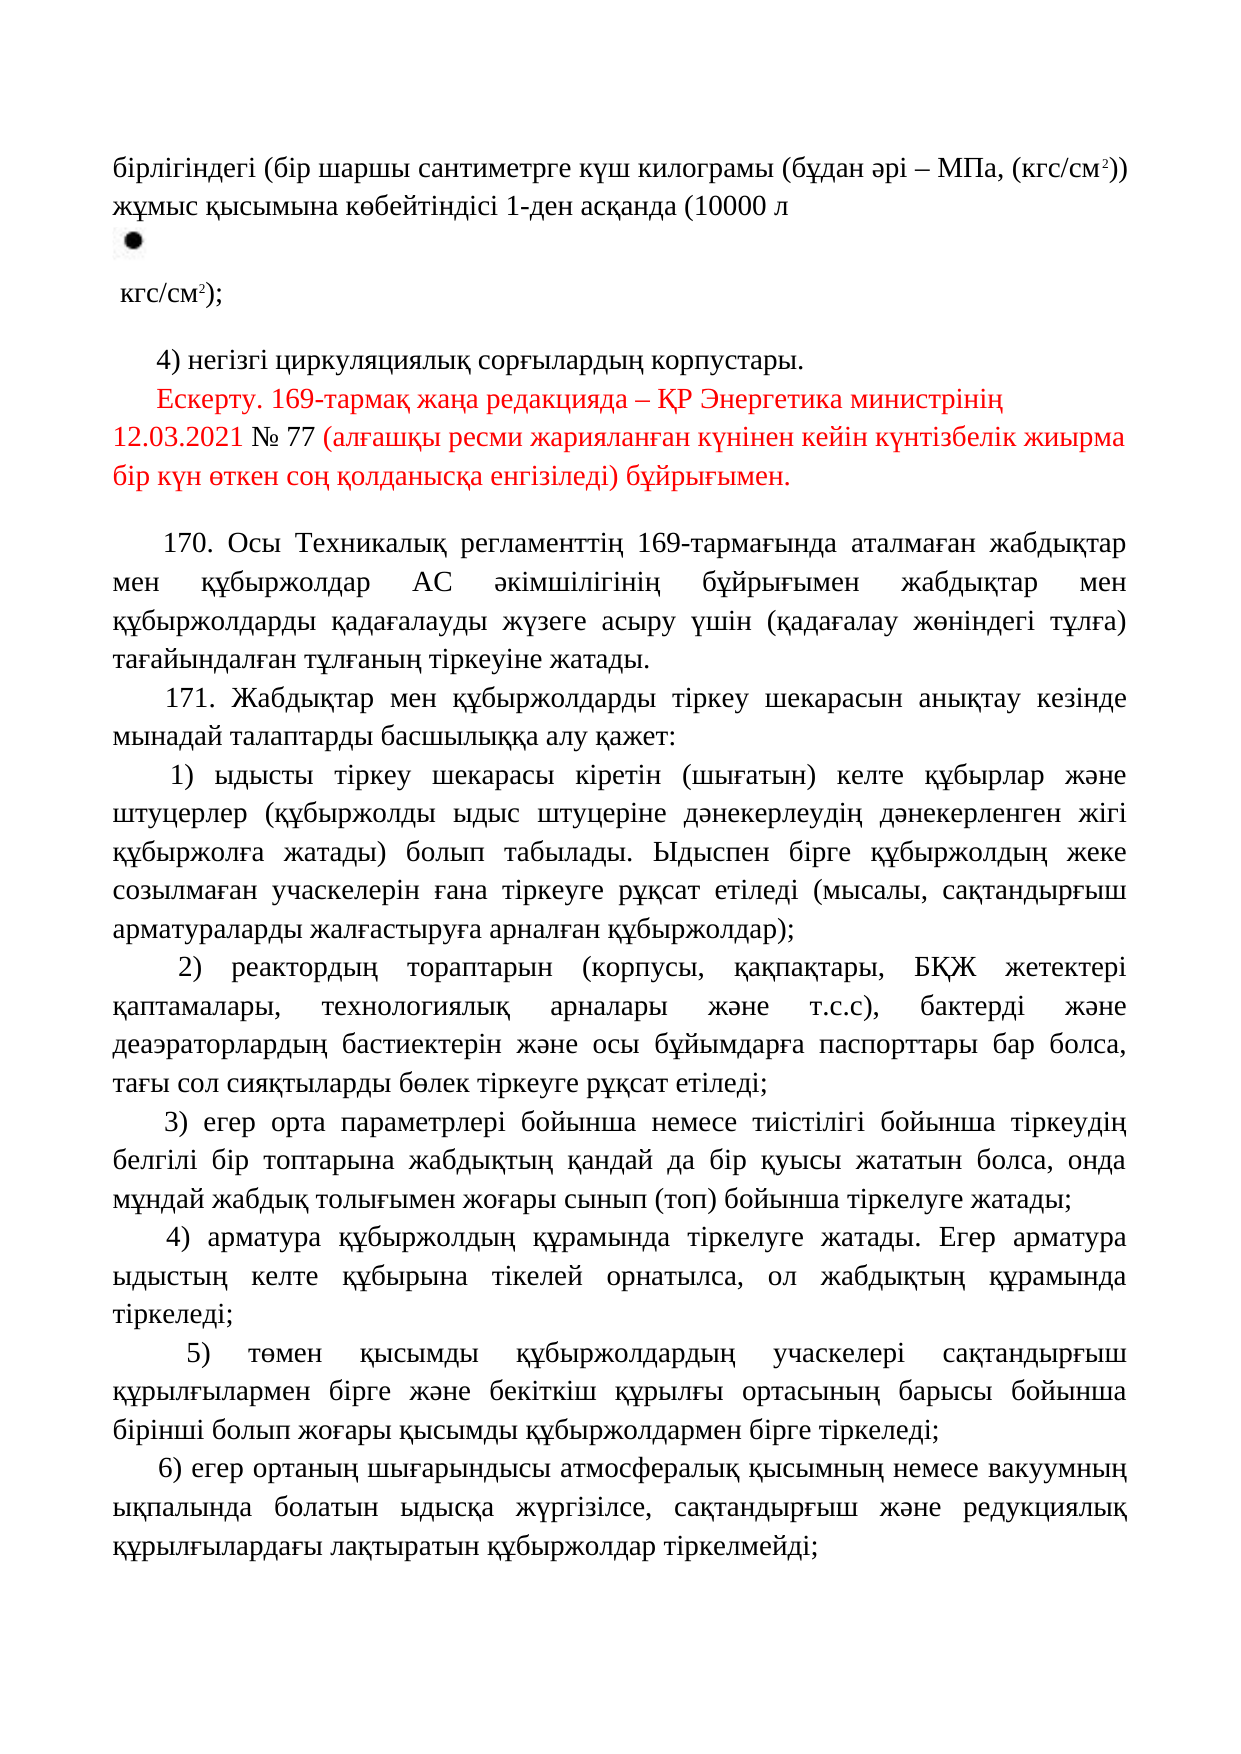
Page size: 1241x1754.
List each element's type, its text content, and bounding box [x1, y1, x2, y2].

text 4) негізгі циркуляциялық сорғылардың корпустары. [112, 342, 1128, 376]
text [112, 150, 1128, 222]
text 3) егер орта параметрлері бойынша немесе тиістілігі бойынша тіркеудің белгілі бір топтарына жабдықтың қандай да бір қуысы жататын болса, онда мұндай жабдық толығымен жоғары сынып (топ) бойынша тіркелуге жатады; [112, 1104, 1128, 1214]
text 5) төмен қысымды құбыржолдардың учаскелері сақтандырғыш құрылғылармен бірге және бекіткіш құрылғы ортасының барысы бойынша бірінші болып жоғары қысымды құбыржолдармен бірге тіркеледі; [112, 1335, 1128, 1446]
text 2) реактордың тораптарын (корпусы, қақпақтары, БҚЖ жетектері қаптамалары, технологиялық арналары және т.с.с), бактерді және деаэраторлардың бастиектерін және осы бұйымдарға паспорттары бар болса, тағы сол сияқтыларды бөлек тіркеуге рұқсат етіледі; [112, 949, 1128, 1099]
text 6) егер ортаның шығарындысы атмосфералық қысымның немесе вакуумның ықпалында болатын ыдысқа жүргізілсе, сақтандырғыш және редукциялық құрылғылардағы лақтыратын құбыржолдар тіркелмейді; [112, 1451, 1128, 1561]
text 1) ыдысты тіркеу шекарасы кіретін (шығатын) келте құбырлар және штуцерлер (құбыржолды ыдыс штуцеріне дәнекерлеудің дәнекерленген жігі құбыржолға жатады) болып табылады. Ыдыспен бірге құбыржолдың жеке созылмаған учаскелерін ғана тіркеуге рұқсат етіледі (мысалы, сақтандырғыш арматураларды жалғастыруға арналған құбыржолдар); [112, 757, 1128, 944]
text кгс/см2); [112, 275, 1128, 338]
picture [112, 227, 150, 271]
text 171. Жабдықтар мен құбыржолдарды тіркеу шекарасын анықтау кезінде мынадай талаптарды басшылыққа алу қажет: [112, 680, 1128, 752]
text Ескерту. 169-тармақ жаңа редакцияда – ҚР Энергетика министрінің 12.03.2021 № 77 (алғашқы ресми жарияланған күнінен кейін күнтізбелік жиырма бір күн өткен соң қолданысқа енгізіледі) бұйрығымен. [112, 381, 1128, 522]
text 170. Осы Техникалық регламенттің 169-тармағында аталмаған жабдықтар мен құбыржолдар AC әкімшілігінің бұйрығымен жабдықтар мен құбыржолдарды қадағалауды жүзеге асыру үшін (қадағалау жөніндегі тұлға) тағайындалған тұлғаның тіркеуіне жатады. [112, 526, 1128, 675]
text 4) арматура құбыржолдың құрамында тіркелуге жатады. Егер арматура ыдыстың келте құбырына тікелей орнатылса, ол жабдықтың құрамында тіркеледі; [112, 1219, 1128, 1330]
